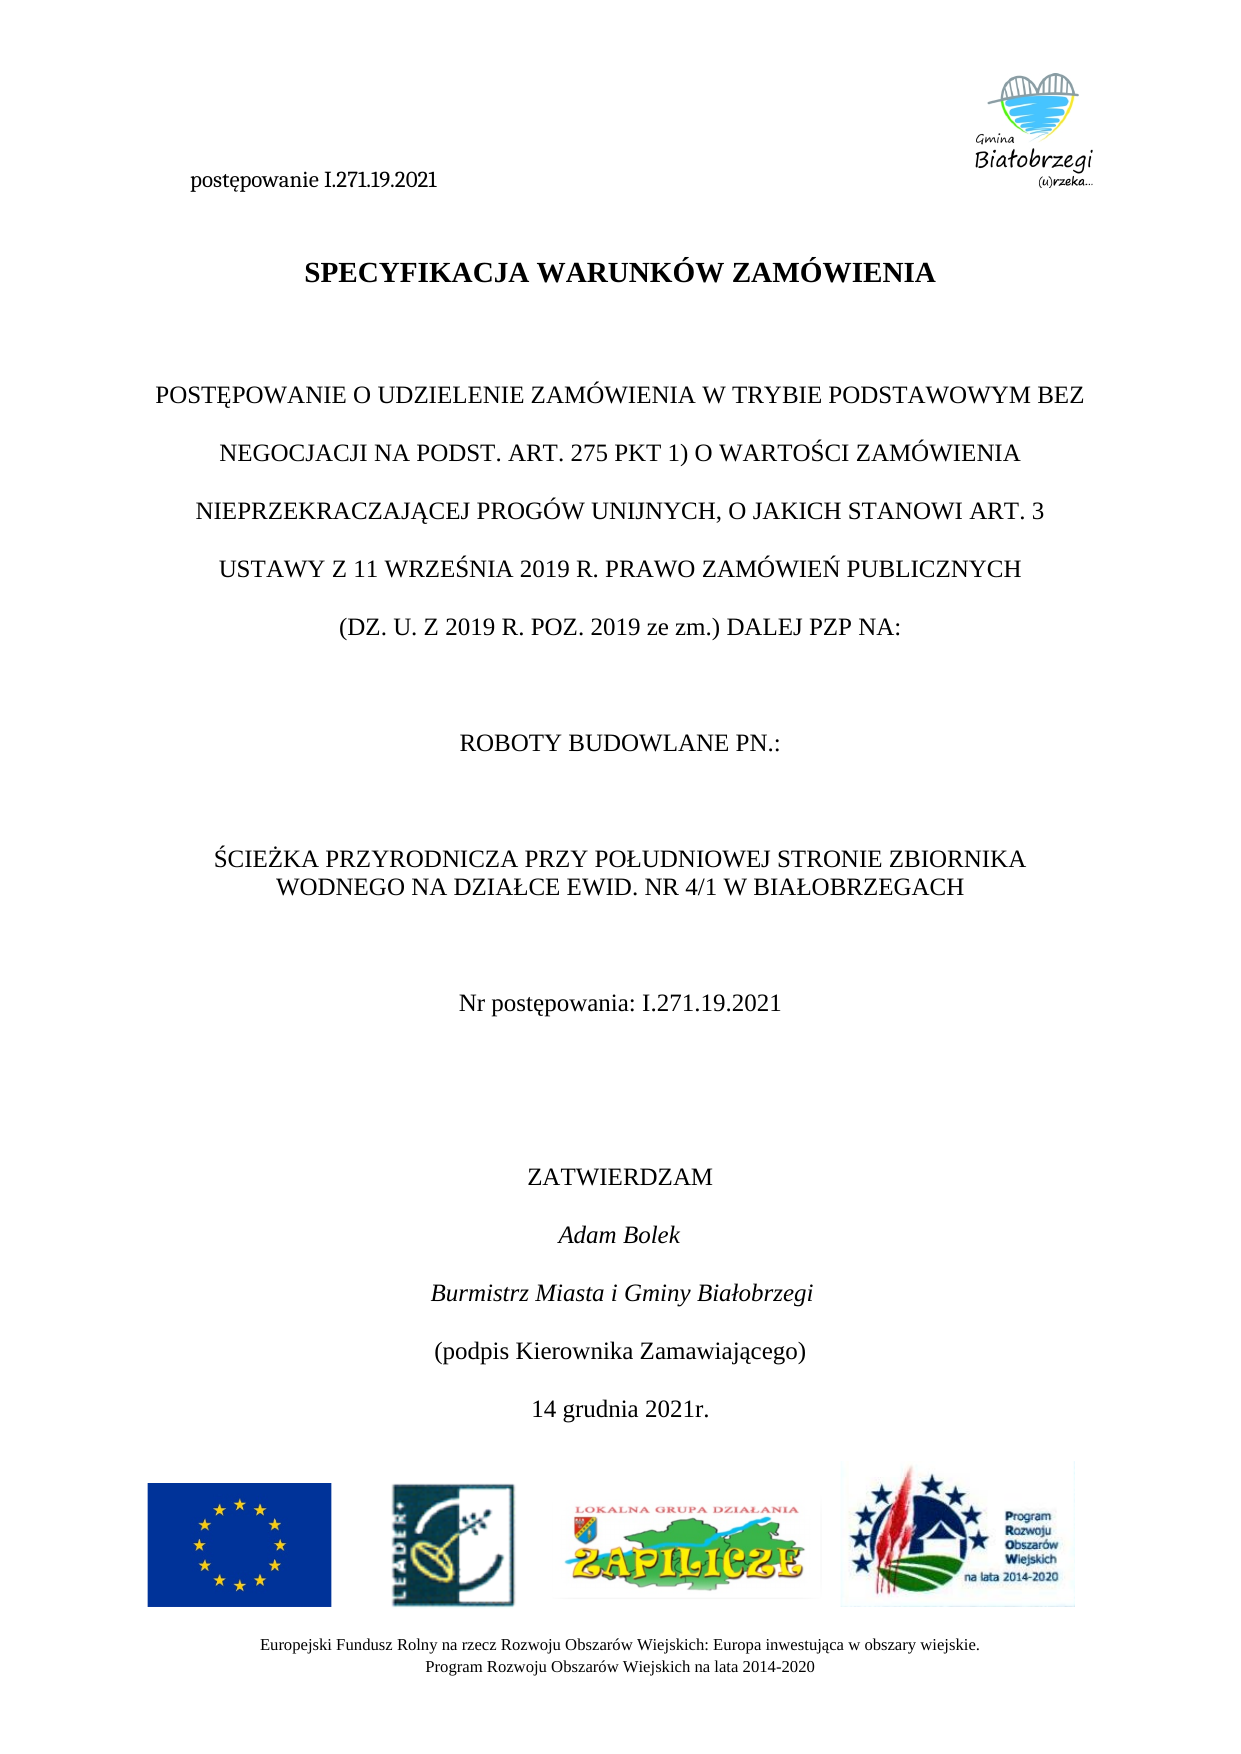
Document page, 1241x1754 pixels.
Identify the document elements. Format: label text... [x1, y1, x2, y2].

picture [572, 1516, 799, 1578]
text SPECYFIKACJA WARUNKÓW ZAMÓWIENIA [148, 255, 1093, 288]
text Burmistrz Miasta i Gminy Białobrzegi [148, 1278, 1093, 1307]
text Adam Bolek [148, 1220, 1093, 1249]
picture [376, 1466, 533, 1623]
picture [975, 73, 1093, 188]
text ROBOTY BUDOWLANE PN.: [148, 728, 1093, 757]
picture [840, 1461, 1075, 1607]
text USTAWY Z 11 WRZEŚNIA 2019 R. PRAWO ZAMÓWIEŃ PUBLICZNYCH [148, 554, 1093, 583]
text ŚCIEŻKA PRZYRODNICZA PRZY POŁUDNIOWEJ STRONIE ZBIORNIKA WODNEGO NA DZIAŁCE EWID. NR 4/1 W BIAŁOBRZEGACH [148, 844, 1093, 901]
picture [147, 1483, 332, 1607]
text (DZ. U. Z 2019 R. POZ. 2019 ze zm.) DALEJ PZP NA: [148, 612, 1093, 641]
text POSTĘPOWANIE O UDZIELENIE ZAMÓWIENIA W TRYBIE PODSTAWOWYM BEZ [148, 380, 1093, 409]
text Nr postępowania: I.271.19.2021 [148, 988, 1093, 1017]
text ZATWIERDZAM [148, 1162, 1093, 1191]
text 14 grudnia 2021r. [148, 1394, 1093, 1422]
text (podpis Kierownika Zamawiającego) [148, 1336, 1093, 1364]
text NEGOCJACJI NA PODST. ART. 275 PKT 1) O WARTOŚCI ZAMÓWIENIA [148, 438, 1093, 467]
text NIEPRZEKRACZAJĄCEJ PROGÓW UNIJNYCH, O JAKICH STANOWI ART. 3 [148, 496, 1093, 525]
